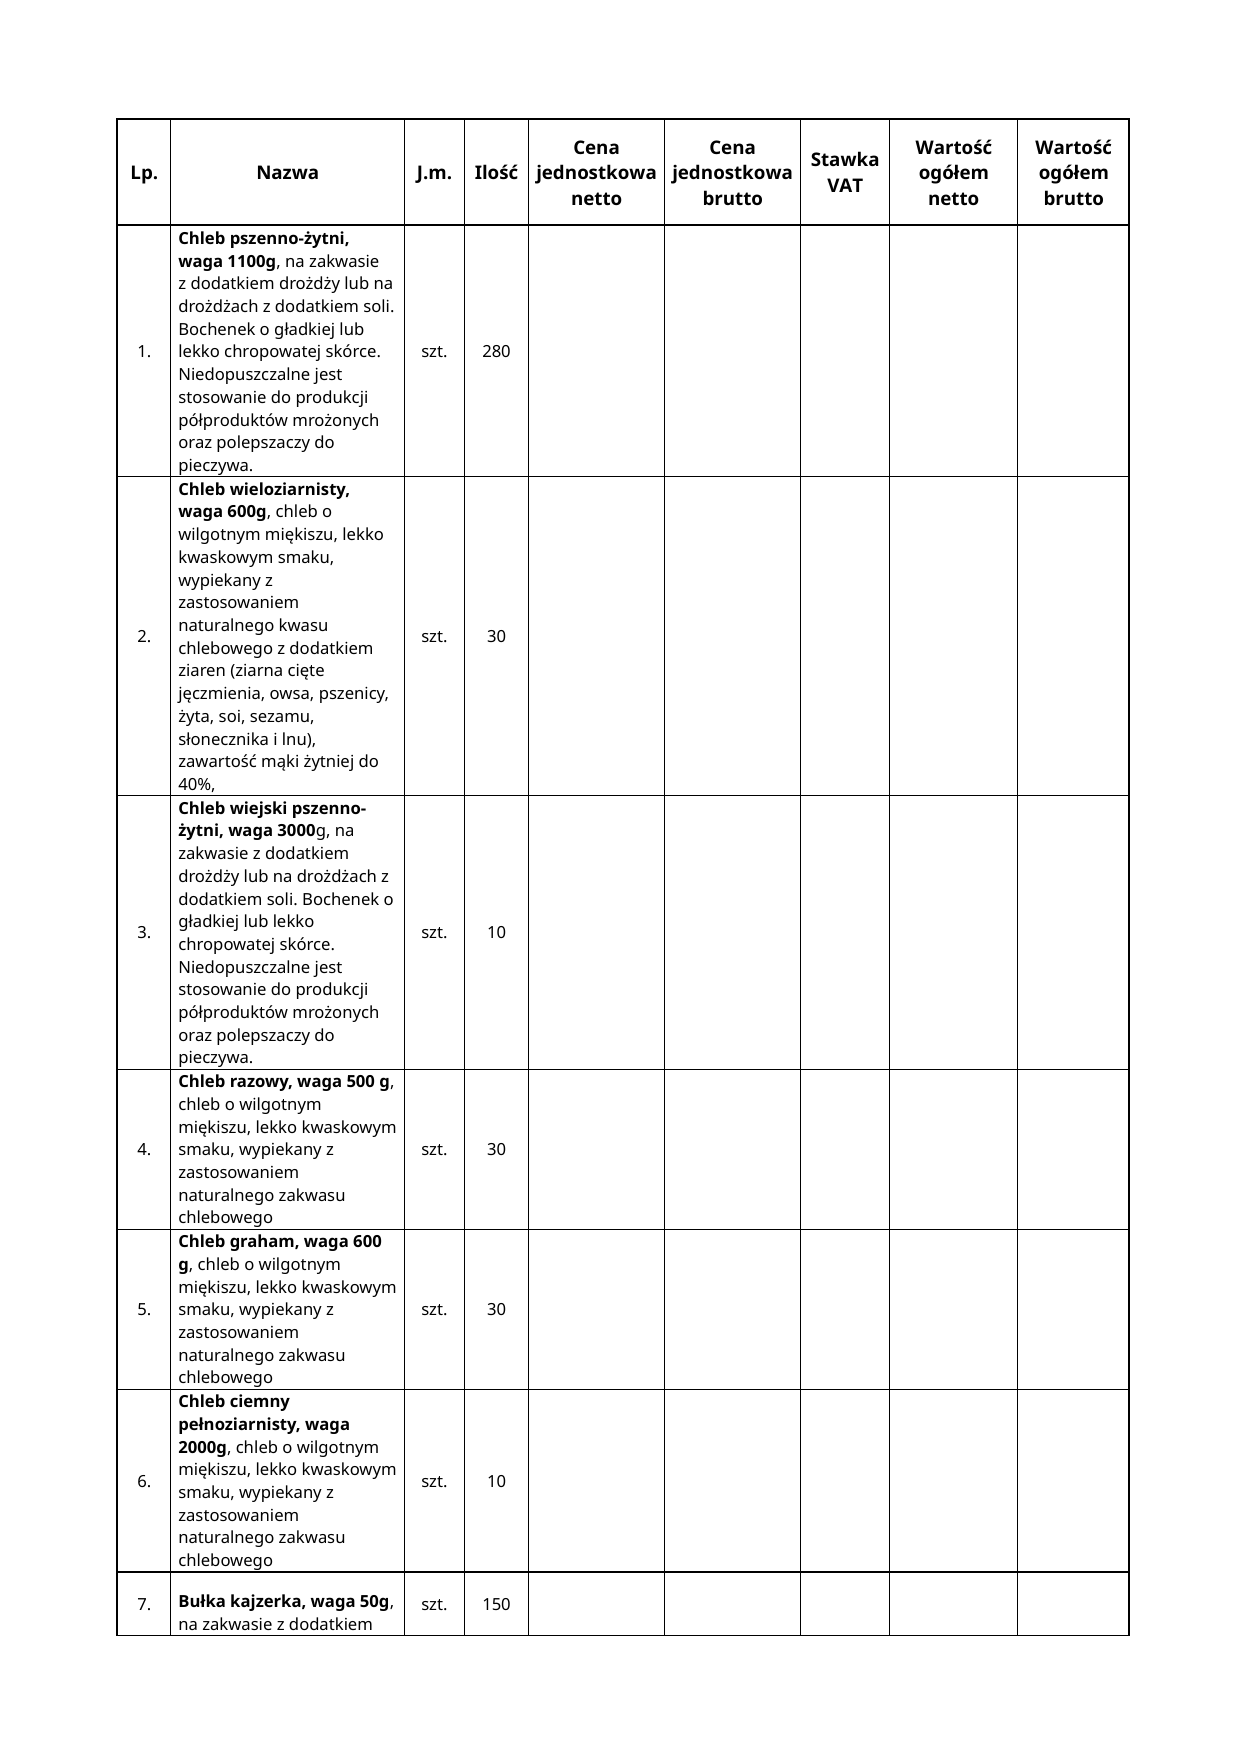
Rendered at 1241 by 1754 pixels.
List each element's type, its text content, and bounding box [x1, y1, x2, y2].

table_header Wartość ogółem brutto [1018, 120, 1128, 224]
table_cell [665, 1390, 800, 1571]
table_cell [801, 1390, 889, 1571]
table_cell Chleb razowy, waga 500 g, chleb o wilgotnym miękiszu, lekko kwaskowym smaku, wypiekany z zastosowaniem naturalnego zakwasu chlebowego [171, 1070, 404, 1229]
table_cell Chleb wiejski pszenno-żytni, waga 3000g, na zakwasie z dodatkiem drożdży lub na drożdżach z dodatkiem soli. Bochenek o gładkiej lub lekko chropowatej skórce. Niedopuszczalne jest stosowanie do produkcji półproduktów mrożonych oraz polepszaczy do pieczywa. [171, 796, 404, 1069]
table_cell 150 [465, 1573, 528, 1635]
table_cell [529, 1390, 664, 1571]
table_cell Chleb wieloziarnisty, waga 600g, chleb o wilgotnym miękiszu, lekko kwaskowym smaku, wypiekany z zastosowaniem naturalnego kwasu chlebowego z dodatkiem ziaren (ziarna cięte jęczmienia, owsa, pszenicy, żyta, soi, sezamu, słonecznika i lnu), zawartość mąki żytniej do 40%, [171, 477, 404, 795]
table_cell szt. [405, 477, 464, 795]
table_cell [801, 1573, 889, 1635]
table_cell [801, 1230, 889, 1389]
table_cell szt. [405, 1230, 464, 1389]
table_header J.m. [405, 120, 464, 224]
table_cell szt. [405, 1573, 464, 1635]
table_cell 3. [118, 796, 170, 1069]
table_header Stawka VAT [801, 120, 889, 224]
table_cell [665, 796, 800, 1069]
table_header Lp. [118, 120, 170, 224]
table_header Nazwa [171, 120, 404, 224]
table_cell [1018, 477, 1128, 795]
table_cell [801, 796, 889, 1069]
table_cell 30 [465, 1230, 528, 1389]
table_cell Chleb ciemny pełnoziarnisty, waga 2000g, chleb o wilgotnym miękiszu, lekko kwaskowym smaku, wypiekany z zastosowaniem naturalnego zakwasu chlebowego [171, 1390, 404, 1571]
table_cell szt. [405, 1390, 464, 1571]
table_cell 5. [118, 1230, 170, 1389]
table_cell [801, 1070, 889, 1229]
table_cell [529, 1070, 664, 1229]
table_cell [1018, 226, 1128, 476]
table_cell [665, 226, 800, 476]
table_cell 30 [465, 1070, 528, 1229]
table_cell [890, 1390, 1017, 1571]
table_cell [529, 477, 664, 795]
table_cell [529, 1573, 664, 1635]
table_header Wartość ogółem netto [890, 120, 1017, 224]
table_cell szt. [405, 1070, 464, 1229]
table_cell 10 [465, 1390, 528, 1571]
table_cell 30 [465, 477, 528, 795]
table_header Ilość [465, 120, 528, 224]
table_cell [890, 1573, 1017, 1635]
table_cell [171, 1573, 404, 1635]
table_cell [1018, 1230, 1128, 1389]
table_cell 280 [465, 226, 528, 476]
table_header Cena jednostkowa brutto [665, 120, 800, 224]
table_cell [1018, 1070, 1128, 1229]
table_cell [1018, 1390, 1128, 1571]
table_cell [665, 1230, 800, 1389]
table_cell [529, 796, 664, 1069]
table_cell Chleb graham, waga 600 g, chleb o wilgotnym miękiszu, lekko kwaskowym smaku, wypiekany z zastosowaniem naturalnego zakwasu chlebowego [171, 1230, 404, 1389]
table_cell szt. [405, 226, 464, 476]
table_cell [1018, 796, 1128, 1069]
table_cell 4. [118, 1070, 170, 1229]
table_cell [801, 226, 889, 476]
table_cell [890, 1230, 1017, 1389]
table_cell [801, 477, 889, 795]
table_cell szt. [405, 796, 464, 1069]
table_cell [890, 1070, 1017, 1229]
table_cell 2. [118, 477, 170, 795]
table_cell 1. [118, 226, 170, 476]
table_cell 6. [118, 1390, 170, 1571]
table_cell 7. [118, 1573, 170, 1635]
table_cell [890, 477, 1017, 795]
table_cell [890, 226, 1017, 476]
table_cell [665, 1070, 800, 1229]
table_cell [1018, 1573, 1128, 1635]
table_cell 10 [465, 796, 528, 1069]
table_cell [890, 796, 1017, 1069]
table_cell Chleb pszenno-żytni, waga 1100g, na zakwasie z dodatkiem drożdży lub na drożdżach z dodatkiem soli. Bochenek o gładkiej lub lekko chropowatej skórce. Niedopuszczalne jest stosowanie do produkcji półproduktów mrożonych oraz polepszaczy do pieczywa. [171, 226, 404, 476]
table_cell [665, 477, 800, 795]
table_cell [529, 1230, 664, 1389]
table_cell [665, 1573, 800, 1635]
table_cell [529, 226, 664, 476]
table_header Cena jednostkowa netto [529, 120, 664, 224]
